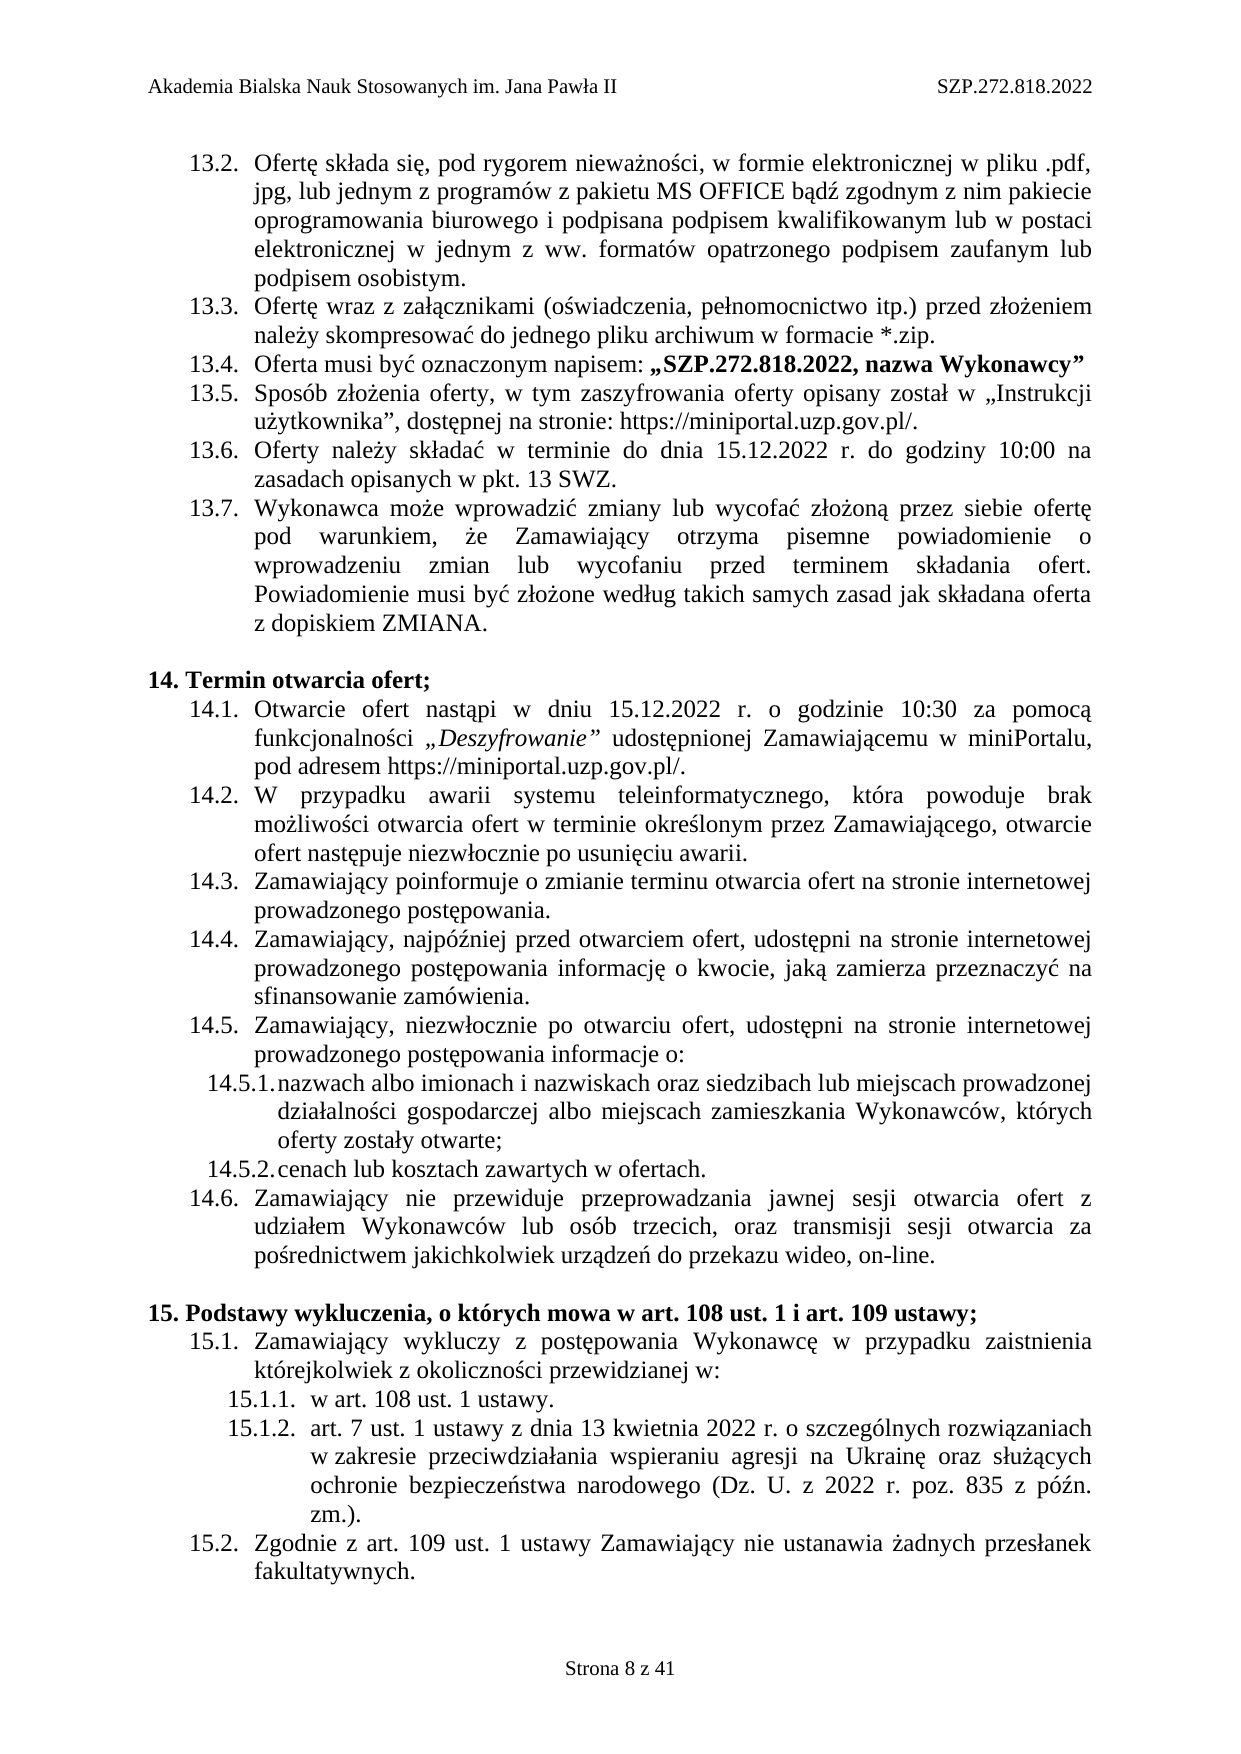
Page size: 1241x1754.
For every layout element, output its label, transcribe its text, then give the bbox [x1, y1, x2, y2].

list Otwarcie ofert nastąpi w dniu 15.12.2022 r. o godzinie 10:30 za pomocą funkcjonalności „Deszyfrowanie” udostępnionej Zamawiającemu w miniPortalu, pod adresem https://miniportal.uzp.gov.pl/. [189, 694, 1093, 780]
list Zamawiający, niezwłocznie po otwarciu ofert, udostępni na stronie internetowej prowadzonego postępowania informacje o: [189, 1010, 1093, 1068]
list W przypadku awarii systemu teleinformatycznego, która powoduje brak możliwości otwarcia ofert w terminie określonym przez Zamawiającego, otwarcie ofert następuje niezwłocznie po usunięciu awarii. [189, 780, 1093, 866]
list Oferta musi być oznaczonym napisem: „SZP.272.818.2022, nazwa Wykonawcy” [189, 349, 1093, 378]
list Zamawiający wykluczy z postępowania Wykonawcę w przypadku zaistnienia którejkolwiek z okoliczności przewidzianej w: [189, 1326, 1093, 1384]
list Sposób złożenia oferty, w tym zaszyfrowania oferty opisany został w „Instrukcji użytkownika”, dostępnej na stronie: https://miniportal.uzp.gov.pl/. [189, 378, 1093, 435]
list Oferty należy składać w terminie do dnia 15.12.2022 r. do godziny 10:00 na zasadach opisanych w pkt. 13 SWZ. [189, 435, 1093, 493]
list cenach lub kosztach zawartych w ofertach. [207, 1154, 1093, 1183]
list Zamawiający, najpóźniej przed otwarciem ofert, udostępni na stronie internetowej prowadzonego postępowania informację o kwocie, jaką zamierza przeznaczyć na sfinansowanie zamówienia. [189, 924, 1093, 1010]
list Zgodnie z art. 109 ust. 1 ustawy Zamawiający nie ustanawia żadnych przesłanek fakultatywnych. [189, 1528, 1093, 1585]
list art. 7 ust. 1 ustawy z dnia 13 kwietnia 2022 r. o szczególnych rozwiązaniach w zakresie przeciwdziałania wspieraniu agresji na Ukrainę oraz służących ochronie bezpieczeństwa narodowego (Dz. U. z 2022 r. poz. 835 z późn. zm.). [227, 1413, 1093, 1528]
list Zamawiający nie przewiduje przeprowadzania jawnej sesji otwarcia ofert z udziałem Wykonawców lub osób trzecich, oraz transmisji sesji otwarcia za pośrednictwem jakichkolwiek urządzeń do przekazu wideo, on-line. [189, 1183, 1093, 1269]
list Termin otwarcia ofert; [148, 665, 1093, 694]
list Wykonawca może wprowadzić zmiany lub wycofać złożoną przez siebie ofertę pod warunkiem, że Zamawiający otrzyma pisemne powiadomienie o wprowadzeniu zmian lub wycofaniu przed terminem składania ofert. Powiadomienie musi być złożone według takich samych zasad jak składana oferta z dopiskiem ZMIANA. [189, 493, 1093, 636]
list Ofertę składa się, pod rygorem nieważności, w formie elektronicznej w pliku .pdf, jpg, lub jednym z programów z pakietu MS OFFICE bądź zgodnym z nim pakiecie oprogramowania biurowego i podpisana podpisem kwalifikowanym lub w postaci elektronicznej w jednym z ww. formatów opatrzonego podpisem zaufanym lub podpisem osobistym. [189, 148, 1093, 291]
list Ofertę wraz z załącznikami (oświadczenia, pełnomocnictwo itp.) przed złożeniem należy skompresować do jednego pliku archiwum w formacie *.zip. [189, 291, 1093, 349]
list w art. 108 ust. 1 ustawy. [227, 1384, 1093, 1413]
list nazwach albo imionach i nazwiskach oraz siedzibach lub miejscach prowadzonej działalności gospodarczej albo miejscach zamieszkania Wykonawców, których oferty zostały otwarte; [207, 1068, 1093, 1154]
list Zamawiający poinformuje o zmianie terminu otwarcia ofert na stronie internetowej prowadzonego postępowania. [189, 866, 1093, 924]
list Podstawy wykluczenia, o których mowa w art. 108 ust. 1 i art. 109 ustawy; [148, 1298, 1093, 1326]
